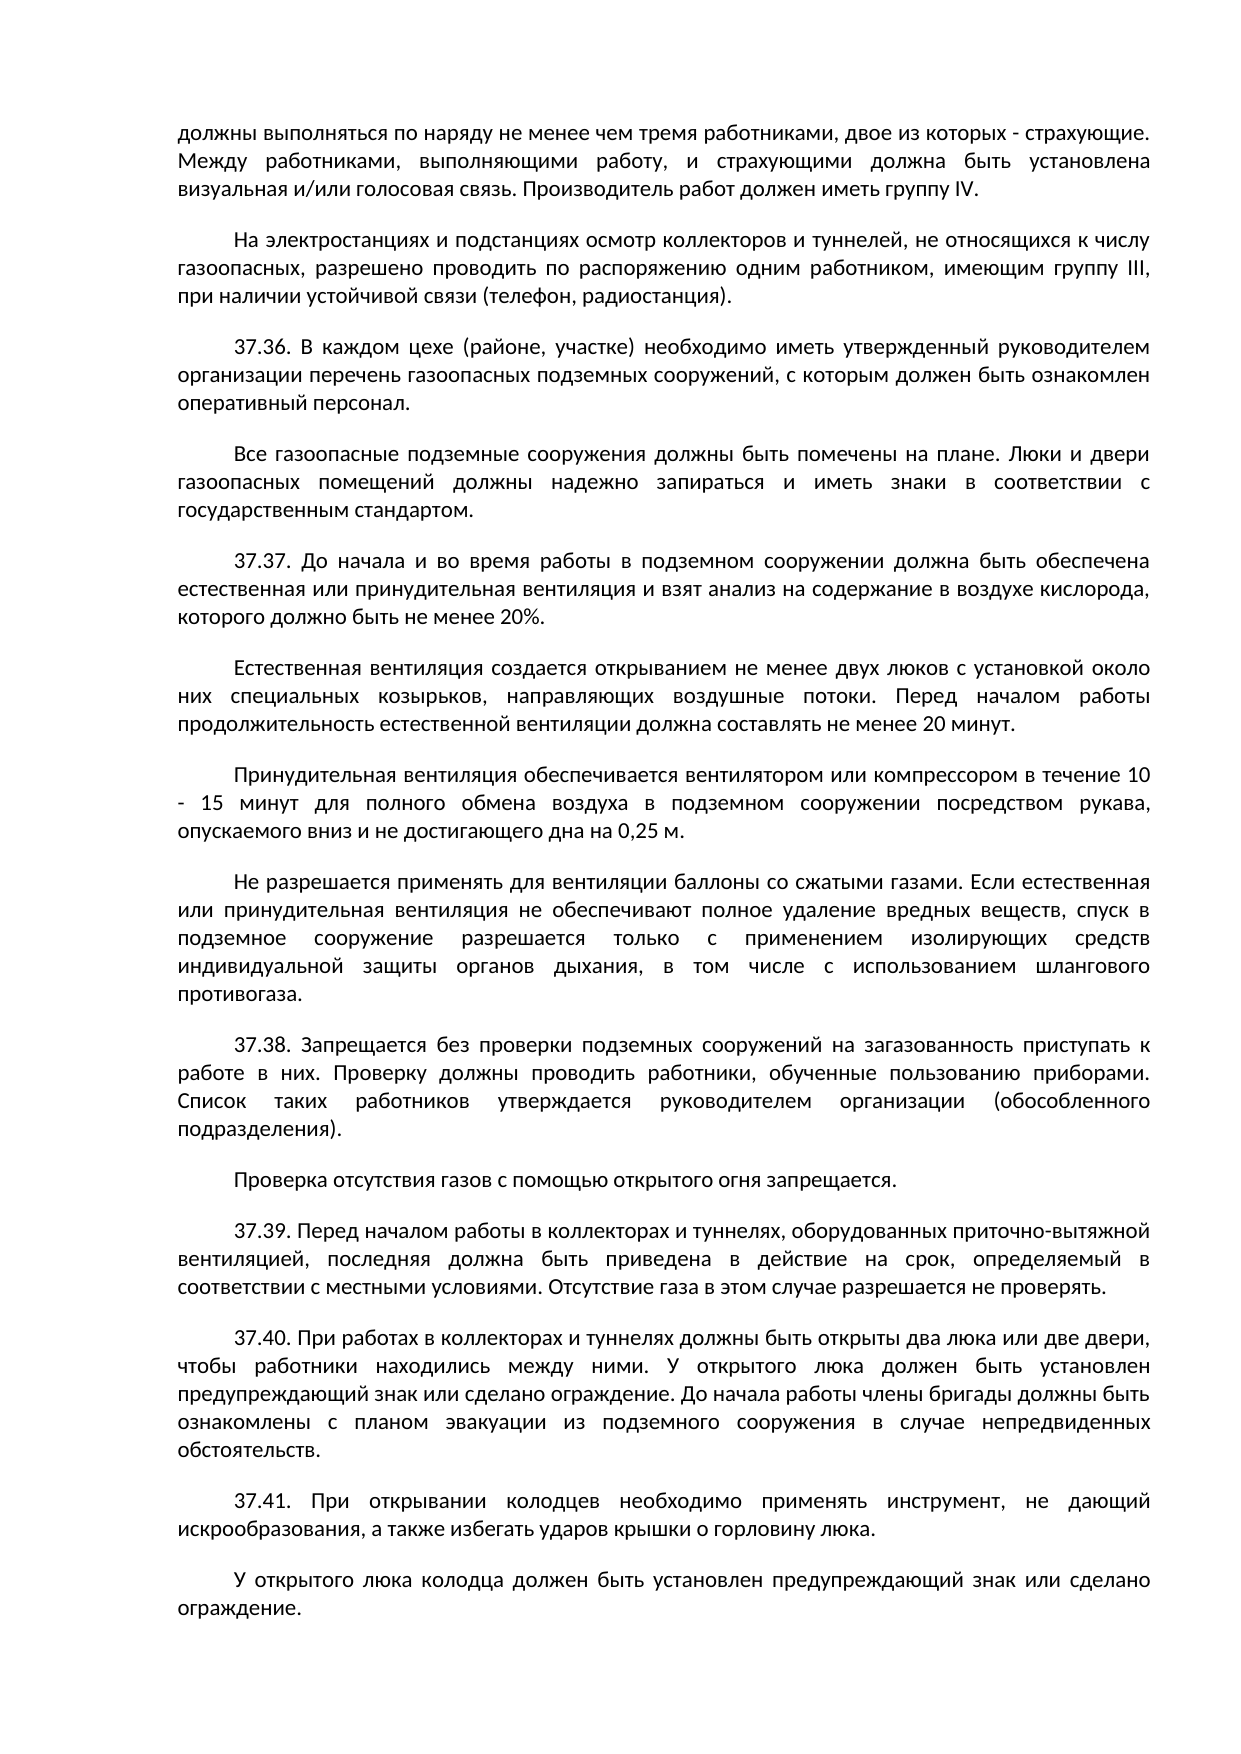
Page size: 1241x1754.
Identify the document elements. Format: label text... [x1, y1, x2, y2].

text 37.40. При работах в коллекторах и туннелях должны быть открыты два люка или две двери, чтобы работники находились между ними. У открытого люка должен быть установлен предупреждающий знак или сделано ограждение. До начала работы члены бригады должны быть ознакомлены с планом эвакуации из подземного сооружения в случае непредвиденных обстоятельств. [177, 1323, 1152, 1463]
text Не разрешается применять для вентиляции баллоны со сжатыми газами. Если естественная или принудительная вентиляция не обеспечивают полное удаление вредных веществ, спуск в подземное сооружение разрешается только с применением изолирующих средств индивидуальной защиты органов дыхания, в том числе с использованием шлангового противогаза. [177, 867, 1152, 1007]
text 37.36. В каждом цехе (районе, участке) необходимо иметь утвержденный руководителем организации перечень газоопасных подземных сооружений, с которым должен быть ознакомлен оперативный персонал. [177, 332, 1152, 416]
text 37.37. До начала и во время работы в подземном сооружении должна быть обеспечена естественная или принудительная вентиляция и взят анализ на содержание в воздухе кислорода, которого должно быть не менее 20%. [177, 546, 1152, 630]
text У открытого люка колодца должен быть установлен предупреждающий знак или сделано ограждение. [177, 1565, 1152, 1621]
text 37.41. При открывании колодцев необходимо применять инструмент, не дающий искрообразования, а также избегать ударов крышки о горловину люка. [177, 1486, 1152, 1542]
text Все газоопасные подземные сооружения должны быть помечены на плане. Люки и двери газоопасных помещений должны надежно запираться и иметь знаки в соответствии с государственным стандартом. [177, 439, 1152, 523]
text Принудительная вентиляция обеспечивается вентилятором или компрессором в течение 10 - 15 минут для полного обмена воздуха в подземном сооружении посредством рукава, опускаемого вниз и не достигающего дна на 0,25 м. [177, 760, 1152, 844]
text Естественная вентиляция создается открыванием не менее двух люков с установкой около них специальных козырьков, направляющих воздушные потоки. Перед началом работы продолжительность естественной вентиляции должна составлять не менее 20 минут. [177, 653, 1152, 737]
text 37.38. Запрещается без проверки подземных сооружений на загазованность приступать к работе в них. Проверку должны проводить работники, обученные пользованию приборами. Список таких работников утверждается руководителем организации (обособленного подразделения). [177, 1030, 1152, 1142]
text На электростанциях и подстанциях осмотр коллекторов и туннелей, не относящихся к числу газоопасных, разрешено проводить по распоряжению одним работником, имеющим группу III, при наличии устойчивой связи (телефон, радиостанция). [177, 225, 1152, 309]
text 37.39. Перед началом работы в коллекторах и туннелях, оборудованных приточно-вытяжной вентиляцией, последняя должна быть приведена в действие на срок, определяемый в соответствии с местными условиями. Отсутствие газа в этом случае разрешается не проверять. [177, 1216, 1152, 1300]
text Проверка отсутствия газов с помощью открытого огня запрещается. [177, 1165, 1152, 1193]
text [177, 118, 1152, 202]
